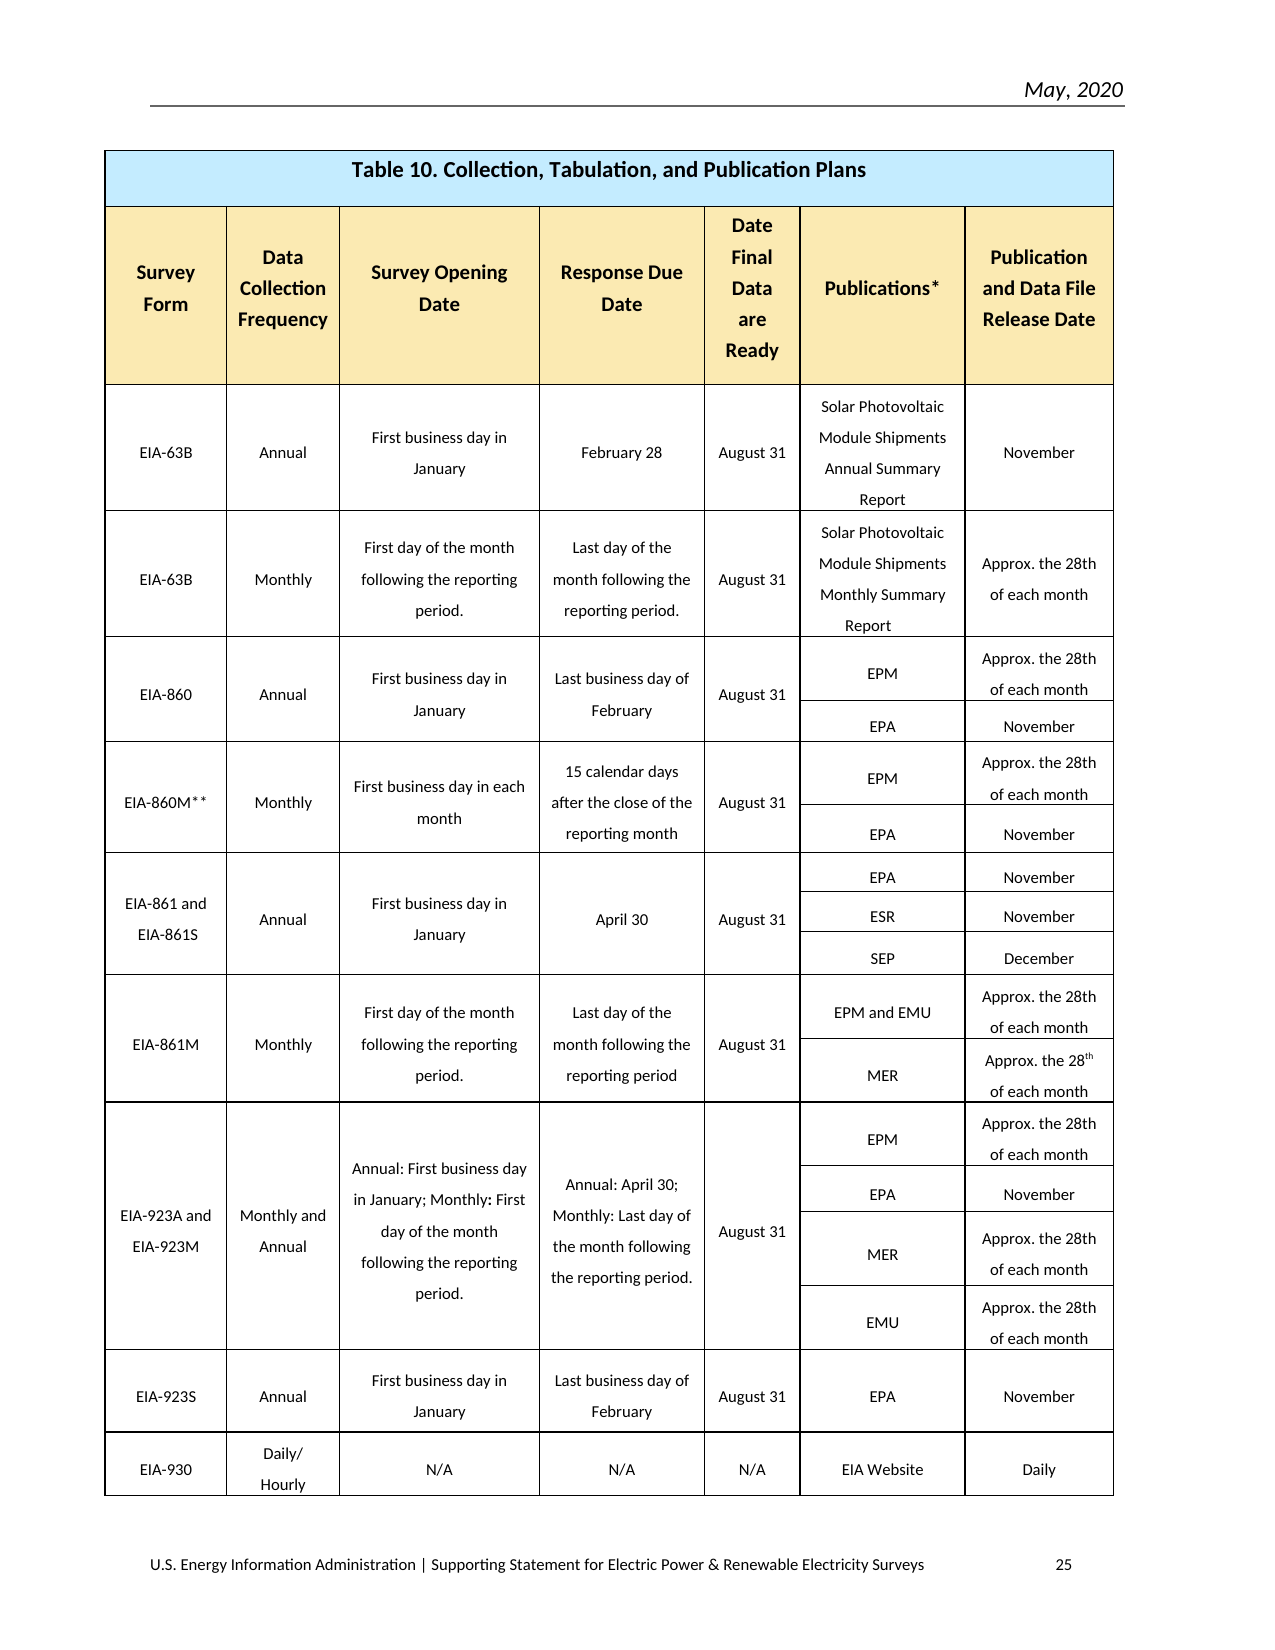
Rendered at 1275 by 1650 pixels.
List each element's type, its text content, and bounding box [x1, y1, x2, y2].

table_cell Approx. the 28th of each month [966, 742, 1113, 804]
table_cell Date Final Data are Ready [705, 207, 799, 384]
table_cell First day of the month following the reporting period. [340, 511, 539, 636]
table_header Table 10. Collection, Tabulation, and Publication Plans [106, 151, 1113, 206]
table_cell EPM and EMU [801, 975, 964, 1038]
table_cell EMU [801, 1286, 964, 1349]
table_cell Survey Opening Date [340, 207, 539, 384]
table_cell N/A [705, 1433, 799, 1495]
table_cell EIA-861 and EIA-861S [106, 853, 226, 974]
table_cell Approx. the 28th of each month [966, 1286, 1113, 1349]
table_cell April 30 [540, 853, 704, 974]
table_cell EPA [801, 1350, 964, 1431]
table_cell August 31 [705, 385, 799, 510]
table_cell EIA-63B [106, 385, 226, 510]
table_cell Survey Form [106, 207, 226, 384]
table_cell MER [801, 1039, 964, 1101]
table_cell Last day of the month following the reporting period [540, 975, 704, 1101]
table_cell November [966, 892, 1113, 931]
table_cell First business day in January [340, 1350, 539, 1431]
table_cell Approx. the 28th of each month [966, 975, 1113, 1038]
table_cell November [966, 701, 1113, 741]
table_cell Annual [227, 853, 339, 974]
table_cell N/A [340, 1433, 539, 1495]
table_cell Monthly [227, 511, 339, 636]
table_cell Solar Photovoltaic Module Shipments Annual Summary Report [801, 385, 964, 510]
table_cell August 31 [705, 975, 799, 1101]
table_cell EPA [801, 701, 964, 741]
table_cell November [966, 1350, 1113, 1431]
table_cell August 31 [705, 1103, 799, 1349]
table_cell Annual [227, 385, 339, 510]
table_cell August 31 [705, 742, 799, 852]
table_cell EIA-923S [106, 1350, 226, 1431]
table_cell SEP [801, 932, 964, 974]
table_cell First business day in January [340, 853, 539, 974]
table_cell Approx. the 28th of each month [966, 1212, 1113, 1285]
table_cell MER [801, 1212, 964, 1285]
table_cell Daily [966, 1433, 1113, 1495]
table_cell Response Due Date [540, 207, 704, 384]
table_cell November [966, 385, 1113, 510]
table_cell Solar Photovoltaic Module Shipments Monthly Summary Report [801, 511, 964, 636]
table_cell Annual [227, 1350, 339, 1431]
table_cell November [966, 805, 1113, 852]
table_cell Publications* [801, 207, 964, 384]
table_cell Approx. the 28th of each month [966, 511, 1113, 636]
table_cell EIA Website [801, 1433, 964, 1495]
table_cell August 31 [705, 853, 799, 974]
table_cell EIA-923A and EIA-923M [106, 1103, 226, 1349]
table_cell Monthly [227, 975, 339, 1101]
table_cell Annual: April 30; Monthly: Last day of the month following the reporting period. [540, 1103, 704, 1349]
table_cell Annual: First business day in January; Monthly: First day of the month following the reporting period. [340, 1103, 539, 1349]
table_cell Daily/ Hourly [227, 1433, 339, 1495]
table_cell November [966, 853, 1113, 891]
table_cell EPA [801, 805, 964, 852]
table_cell EIA-861M [106, 975, 226, 1101]
table_cell EPM [801, 637, 964, 699]
table_cell Last business day of February [540, 1350, 704, 1431]
table_cell EPA [801, 853, 964, 891]
table_cell Approx. the 28th of each month [966, 1103, 1113, 1165]
table_cell Approx. the 28th of each month [966, 637, 1113, 699]
table_cell First business day in January [340, 637, 539, 741]
table_cell August 31 [705, 1350, 799, 1431]
table_cell Last day of the month following the reporting period. [540, 511, 704, 636]
table_cell Annual [227, 637, 339, 741]
table_cell EPM [801, 742, 964, 804]
table_cell Monthly [227, 742, 339, 852]
table_cell August 31 [705, 511, 799, 636]
table_cell December [966, 932, 1113, 974]
table_cell November [966, 1166, 1113, 1211]
table_cell 15 calendar days after the close of the reporting month [540, 742, 704, 852]
table_cell EIA-860M** [106, 742, 226, 852]
table_cell First business day in each month [340, 742, 539, 852]
table_cell Publication and Data File Release Date [966, 207, 1113, 384]
table_cell EIA-63B [106, 511, 226, 636]
table_cell First day of the month following the reporting period. [340, 975, 539, 1101]
table_cell Monthly and Annual [227, 1103, 339, 1349]
table_cell EPA [801, 1166, 964, 1211]
table_cell EIA-860 [106, 637, 226, 741]
table_cell Last business day of February [540, 637, 704, 741]
table_cell Data Collection Frequency [227, 207, 339, 384]
table_cell August 31 [705, 637, 799, 741]
table_cell Approx. the 28th of each month [966, 1039, 1113, 1101]
table_cell February 28 [540, 385, 704, 510]
table_cell First business day in January [340, 385, 539, 510]
table_cell N/A [540, 1433, 704, 1495]
table_cell ESR [801, 892, 964, 931]
table_cell EPM [801, 1103, 964, 1165]
table_cell EIA-930 [106, 1433, 226, 1495]
